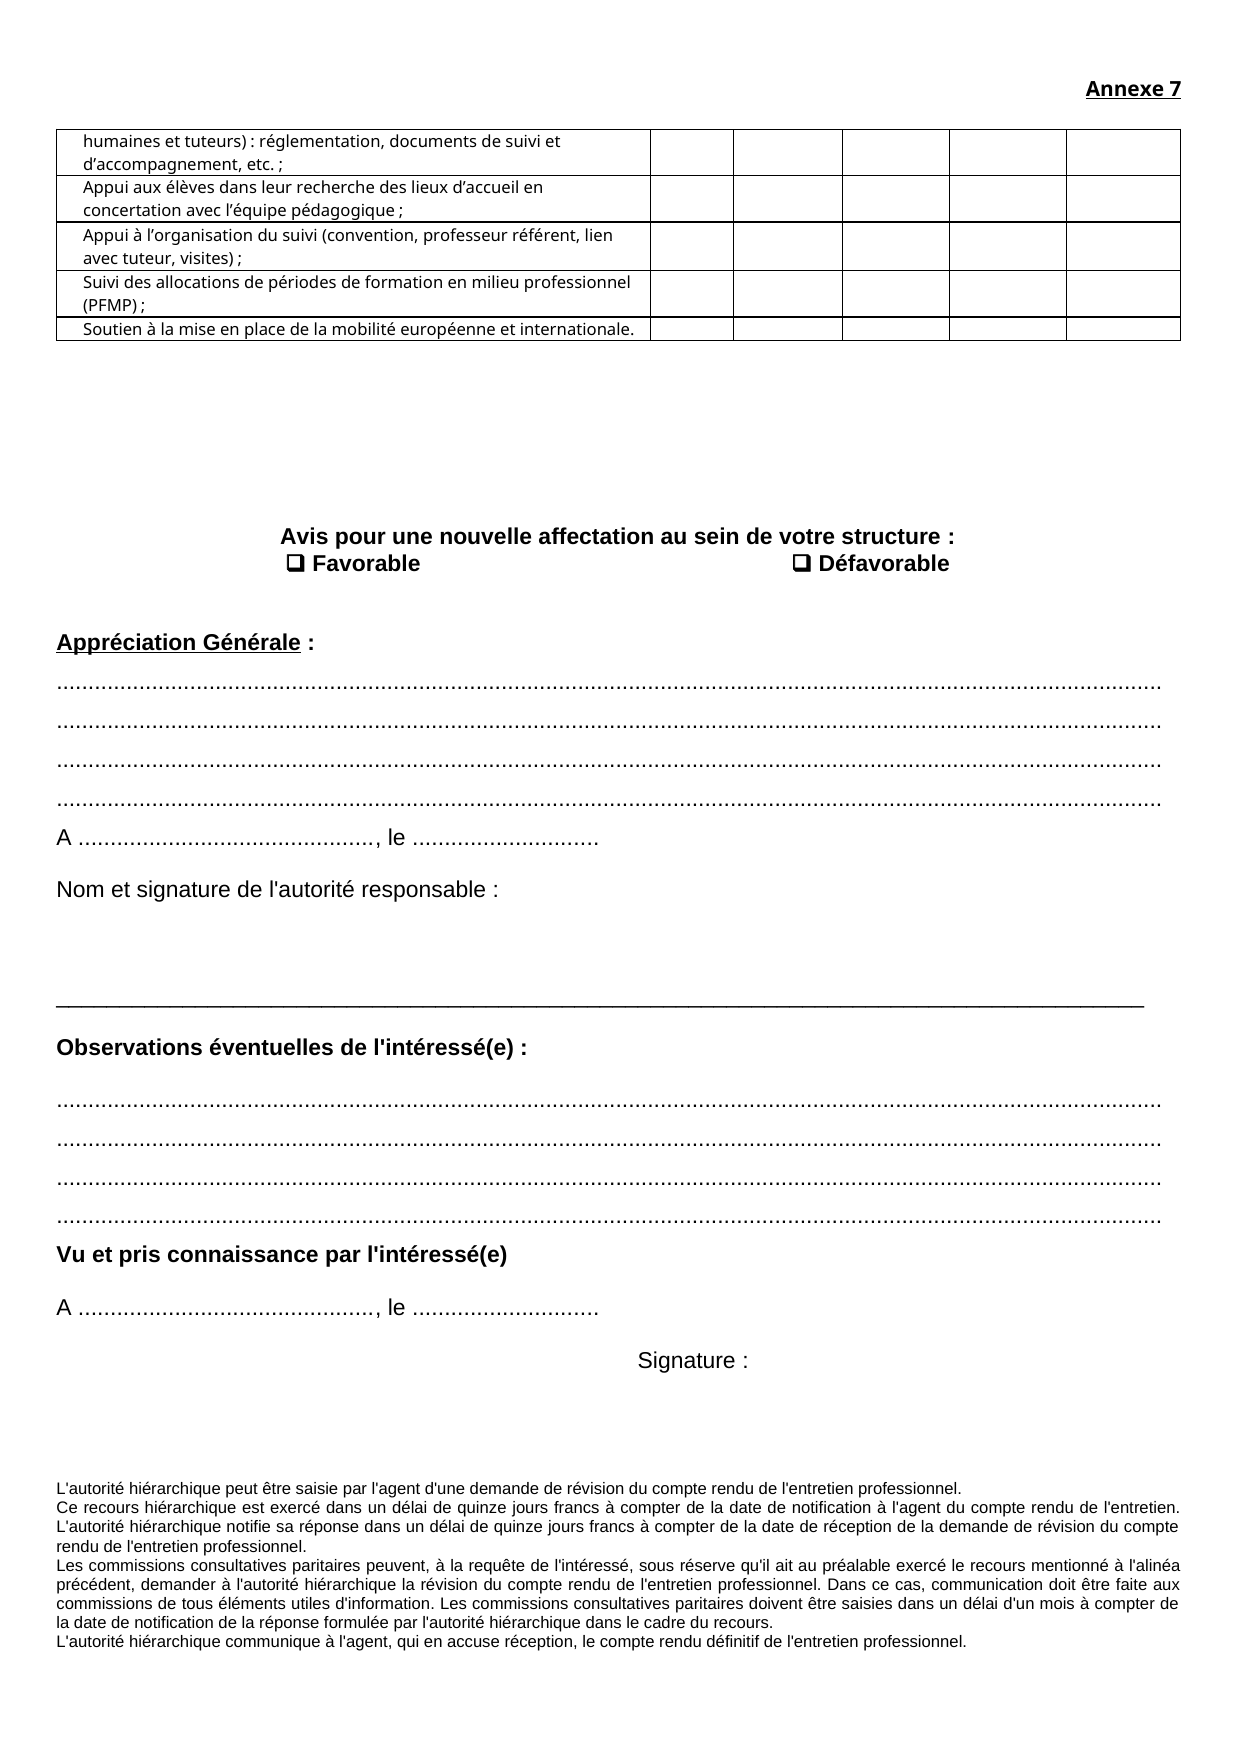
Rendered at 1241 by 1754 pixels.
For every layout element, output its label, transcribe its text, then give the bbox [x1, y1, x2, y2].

table_cell [950, 318, 1066, 340]
text L'autorité hiérarchique communique à l'agent, qui en accuse réception, le compte rendu définitif de l'entretien professionnel. [56, 1632, 1181, 1651]
table_cell Appui aux élèves dans leur recherche des lieux d’accueil en concertation avec l’équipe pédagogique ; [57, 176, 650, 221]
text Nom et signature de l'autorité responsable : [56, 876, 1181, 903]
text Vu et pris connaissance par l'intéressé(e) [56, 1241, 1181, 1267]
table_cell [843, 130, 949, 175]
table_cell [843, 176, 949, 221]
table_cell [734, 176, 842, 221]
table_cell [843, 223, 949, 270]
table_cell [1067, 271, 1180, 316]
table_cell [1067, 223, 1180, 270]
text Les commissions consultatives paritaires peuvent, à la requête de l'intéressé, sous réserve qu'il ait au préalable exercé le recours mentionné à l'alinéa précédent, demander à l'autorité hiérarchique la révision du compte rendu de l'entretien professionnel. Dans ce cas, communication doit être faite aux commissions de tous éléments utiles d'information. Les commissions consultatives paritaires doivent être saisies dans un délai d'un mois à compter de la date de notification de la réponse formulée par l'autorité hiérarchique dans le cadre du recours. [56, 1556, 1181, 1632]
table_cell [843, 318, 949, 340]
text A , le [56, 823, 1181, 850]
table_cell [734, 130, 842, 175]
table_cell Soutien à la mise en place de la mobilité européenne et internationale. [57, 318, 650, 340]
table_cell [1067, 130, 1180, 175]
table_cell [950, 130, 1066, 175]
table_cell [651, 176, 733, 221]
table_cell [1067, 176, 1180, 221]
table_cell [734, 223, 842, 270]
table_cell [1067, 318, 1180, 340]
table_cell [950, 176, 1066, 221]
text Appréciation Générale : [56, 629, 1181, 656]
text Avis pour une nouvelle affectation au sein de votre structure : [56, 523, 1178, 550]
text L'autorité hiérarchique peut être saisie par l'agent d'une demande de révision du compte rendu de l'entretien professionnel. [56, 1479, 1181, 1498]
text Observations éventuelles de l'intéressé(e) : [56, 1034, 1181, 1061]
table_cell [651, 318, 733, 340]
text A , le [56, 1294, 1181, 1321]
table_cell [950, 223, 1066, 270]
table_cell [651, 271, 733, 316]
table_cell [734, 318, 842, 340]
text Ce recours hiérarchique est exercé dans un délai de quinze jours francs à compter de la date de notification à l'agent du compte rendu de l'entretien. L'autorité hiérarchique notifie sa réponse dans un délai de quinze jours francs à compter de la date de réception de la demande de révision du compte rendu de l'entretien professionnel. [56, 1498, 1181, 1556]
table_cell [57, 130, 650, 175]
table_cell Appui à l’organisation du suivi (convention, professeur référent, lien avec tuteur, visites) ; [57, 223, 650, 270]
text Favorable Défavorable [56, 550, 1178, 576]
table_cell [651, 223, 733, 270]
table_cell [734, 271, 842, 316]
text Signature : [56, 1347, 1181, 1373]
table_cell [843, 271, 949, 316]
table_cell [651, 130, 733, 175]
table_cell [950, 271, 1066, 316]
table_cell Suivi des allocations de périodes de formation en milieu professionnel (PFMP) ; [57, 271, 650, 316]
